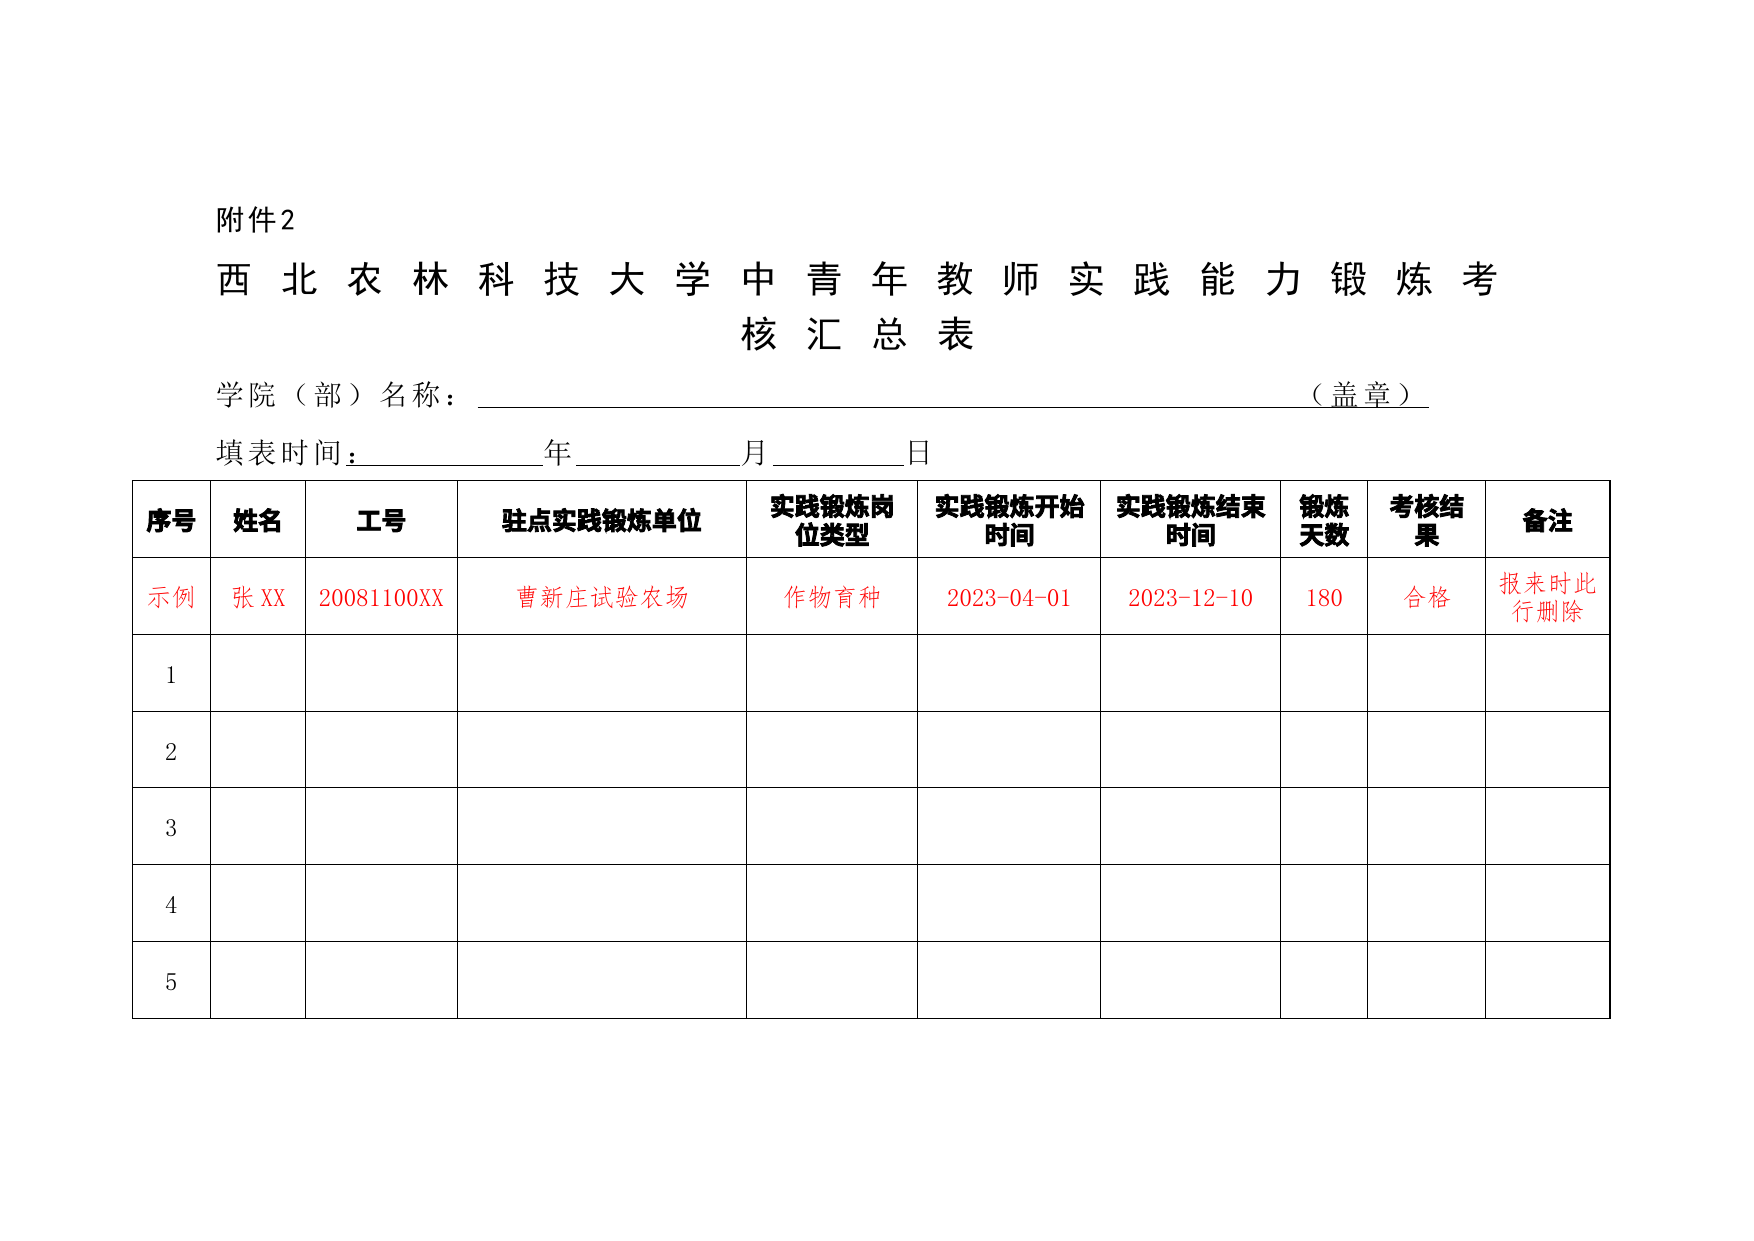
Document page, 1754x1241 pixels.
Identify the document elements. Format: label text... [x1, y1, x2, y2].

text 学院（部）名称： （盖章） 填表时间： 年 月 日 [215, 363, 1527, 480]
table_cell [458, 865, 746, 941]
table_cell 2023-12-10 [1101, 558, 1280, 634]
table_cell [1101, 788, 1280, 864]
table_cell [1101, 635, 1280, 711]
table_cell [306, 712, 457, 787]
table_cell [458, 788, 746, 864]
table_cell 作物育种 [747, 558, 917, 634]
table_header 工号 [306, 481, 457, 557]
table_cell [747, 942, 917, 1018]
table_cell [1281, 865, 1367, 941]
table_cell [1281, 635, 1367, 711]
table_cell [211, 635, 305, 711]
table_cell [747, 788, 917, 864]
table_header 实践锻炼开始时间 [918, 481, 1100, 557]
text 西北农林科技大学中青年教师实践能力锻炼考核汇总表 [215, 247, 1527, 363]
table_cell 2 [133, 712, 210, 787]
table_cell [1368, 942, 1485, 1018]
table_cell [211, 865, 305, 941]
table_header 姓名 [211, 481, 305, 557]
table_cell [1486, 712, 1609, 787]
table_header 实践锻炼岗位类型 [747, 481, 917, 557]
table_cell [1281, 712, 1367, 787]
table_cell [747, 712, 917, 787]
table_header 备注 [1486, 481, 1609, 557]
table_cell [211, 712, 305, 787]
table_cell [458, 712, 746, 787]
table_cell 1 [133, 635, 210, 711]
table_cell [1368, 865, 1485, 941]
table_cell [747, 635, 917, 711]
table_cell 20081100XX [306, 558, 457, 634]
table_cell [1368, 712, 1485, 787]
table_cell [918, 788, 1100, 864]
table_cell [1486, 942, 1609, 1018]
table_header 考核结果 [1368, 481, 1485, 557]
table_cell [1281, 788, 1367, 864]
table_cell [1368, 788, 1485, 864]
table_cell 5 [133, 942, 210, 1018]
table_cell 合格 [1368, 558, 1485, 634]
table_cell [458, 635, 746, 711]
table_cell 180 [1281, 558, 1367, 634]
table_cell 曹新庄试验农场 [458, 558, 746, 634]
table_cell [1101, 712, 1280, 787]
text 附件2 [215, 188, 1527, 247]
table_cell 4 [133, 865, 210, 941]
table_cell [1486, 788, 1609, 864]
table_cell 3 [133, 788, 210, 864]
table_cell [211, 788, 305, 864]
table_cell [306, 788, 457, 864]
table_cell [918, 942, 1100, 1018]
table_cell 示例 [133, 558, 210, 634]
table_cell 张XX [211, 558, 305, 634]
table_cell 报来时此行删除 [1486, 558, 1609, 634]
table_cell [1101, 865, 1280, 941]
table_cell 2023-04-01 [918, 558, 1100, 634]
table_cell [211, 942, 305, 1018]
table_cell [1368, 635, 1485, 711]
table_cell [918, 865, 1100, 941]
table_cell [306, 865, 457, 941]
table_cell [1281, 942, 1367, 1018]
table_cell [306, 635, 457, 711]
table_cell [747, 865, 917, 941]
table_cell [1101, 942, 1280, 1018]
table_cell [1486, 635, 1609, 711]
table_cell [1486, 865, 1609, 941]
table_header 实践锻炼结束时间 [1101, 481, 1280, 557]
table_cell [918, 635, 1100, 711]
table_cell [918, 712, 1100, 787]
table_cell [306, 942, 457, 1018]
table_header 锻炼天数 [1281, 481, 1367, 557]
table_cell [458, 942, 746, 1018]
table_header 序号 [133, 481, 210, 557]
table_header 驻点实践锻炼单位 [458, 481, 746, 557]
